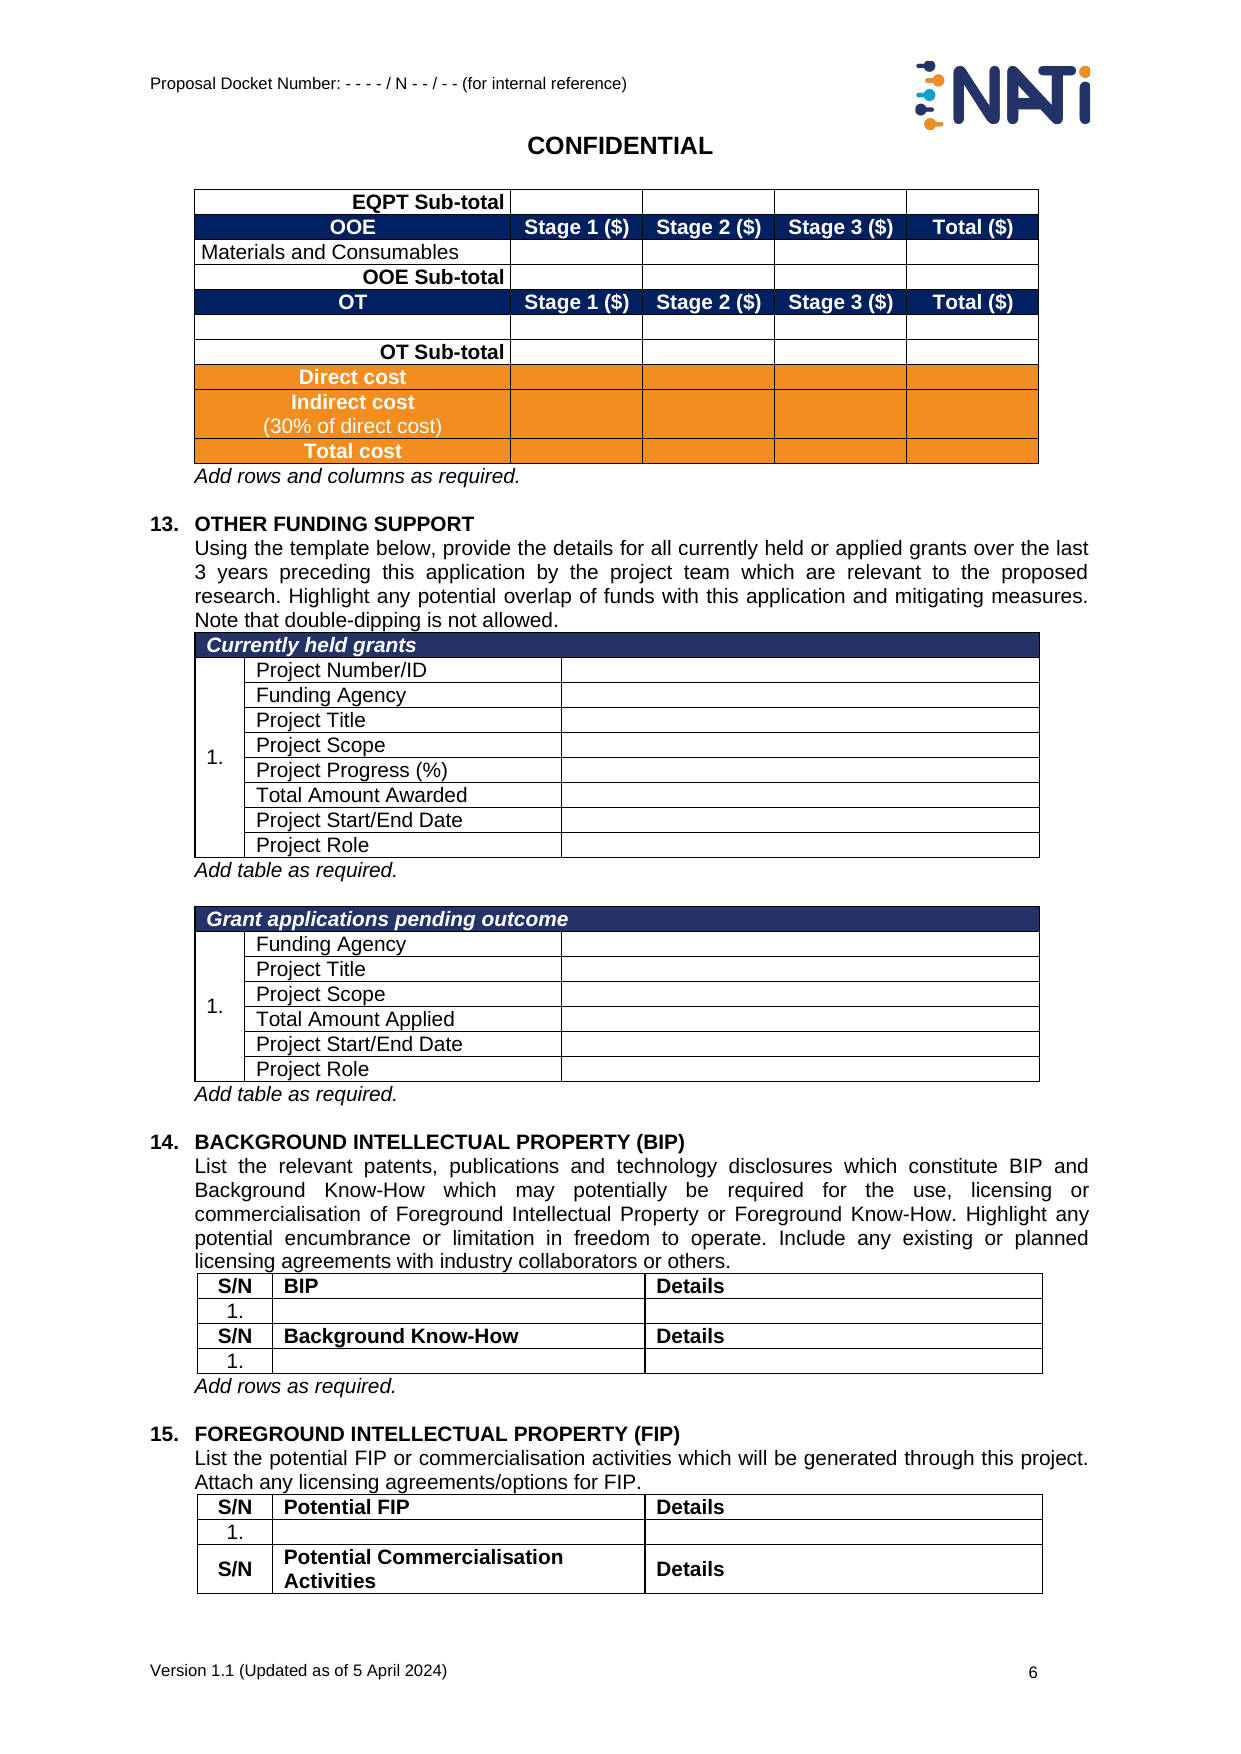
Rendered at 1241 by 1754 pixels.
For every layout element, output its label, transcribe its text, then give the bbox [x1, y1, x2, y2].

table_cell 1. [198, 1520, 272, 1544]
table_cell [646, 1299, 1042, 1323]
table_header S/N [198, 1274, 272, 1298]
table_cell 1. [198, 1299, 272, 1323]
table_cell [273, 1520, 644, 1544]
table_cell [643, 390, 774, 438]
table_cell [643, 365, 774, 389]
table_cell Indirect cost (30% of direct cost) [195, 390, 510, 438]
table_cell [643, 315, 774, 339]
table_cell [511, 265, 642, 289]
table_cell Total ($) [907, 290, 1038, 314]
table_cell Background Know-How [273, 1324, 644, 1348]
table_cell Stage 3 ($) [775, 215, 906, 239]
table_cell [643, 190, 774, 214]
table_cell Total Amount Awarded [245, 783, 561, 807]
table_cell [511, 365, 642, 389]
list Add table as required. [194, 1082, 1090, 1106]
table_cell [511, 315, 642, 339]
table_cell [511, 240, 642, 264]
table_cell S/N [198, 1545, 272, 1593]
table_cell [562, 833, 1039, 857]
table_cell [646, 1520, 1042, 1544]
table_cell [907, 390, 1038, 438]
table_cell [907, 439, 1038, 463]
table_cell Stage 1 ($) [511, 290, 642, 314]
table_cell 1. [196, 932, 244, 1081]
table_cell Stage 2 ($) [643, 290, 774, 314]
table_cell Project Title [245, 708, 561, 732]
table_cell [907, 315, 1038, 339]
table_cell Total cost [195, 439, 510, 463]
table_cell Details [646, 1545, 1042, 1593]
table_cell [775, 315, 906, 339]
table_cell [511, 390, 642, 438]
table_cell [775, 240, 906, 264]
text List the potential FIP or commercialisation activities which will be generated through this project. Attach any licensing agreements/options for FIP. [194, 1446, 1090, 1494]
table_cell [907, 190, 1038, 214]
table_cell [643, 265, 774, 289]
table_cell [562, 808, 1039, 832]
picture [915, 61, 1091, 130]
list FOREGROUND INTELLECTUAL PROPERTY (FIP) [150, 1422, 1090, 1446]
table_cell Project Progress (%) [245, 758, 561, 782]
table_cell [775, 390, 906, 438]
table_cell [775, 265, 906, 289]
table_cell [775, 190, 906, 214]
table_cell [562, 683, 1039, 707]
table_cell Total Amount Applied [245, 1007, 561, 1031]
table_cell [643, 240, 774, 264]
table_header Details [646, 1495, 1042, 1519]
table_cell Project Scope [245, 982, 561, 1006]
table_cell [646, 1349, 1042, 1373]
table_cell [775, 340, 906, 364]
table_cell Potential Commercialisation Activities [273, 1545, 644, 1593]
table_cell [195, 315, 510, 339]
list Add table as required. [194, 858, 1090, 882]
table_header Details [646, 1274, 1042, 1298]
table_cell [775, 439, 906, 463]
table_header Currently held grants [196, 633, 1039, 657]
table_cell [562, 708, 1039, 732]
table_cell [562, 1032, 1039, 1056]
table_cell Project Start/End Date [245, 808, 561, 832]
table_cell [273, 1299, 644, 1323]
table_cell [907, 240, 1038, 264]
table_cell [907, 265, 1038, 289]
table_cell Funding Agency [245, 683, 561, 707]
table_cell OOE [195, 215, 510, 239]
table_cell Project Role [245, 833, 561, 857]
table_header Grant applications pending outcome [196, 907, 1039, 931]
table_cell OT Sub-total [195, 340, 510, 364]
table_cell [562, 783, 1039, 807]
table_cell [907, 340, 1038, 364]
list Using the template below, provide the details for all currently held or applied grants over the last 3 years preceding this application by the project team which are relevant to the proposed research. Highlight any potential overlap of funds with this application and mitigating measures. Note that double-dipping is not allowed. [194, 536, 1090, 632]
table_cell [511, 190, 642, 214]
table_cell [775, 365, 906, 389]
list Add rows and columns as required. [194, 464, 1090, 488]
table_cell OOE Sub-total [195, 265, 510, 289]
table_cell [562, 658, 1039, 682]
table_cell [562, 733, 1039, 757]
table_cell [562, 1057, 1039, 1081]
table_cell [562, 1007, 1039, 1031]
table_cell Total ($) [907, 215, 1038, 239]
list BACKGROUND INTELLECTUAL PROPERTY (BIP) [150, 1129, 1090, 1153]
table_cell [643, 439, 774, 463]
table_cell [511, 439, 642, 463]
table_cell [562, 932, 1039, 956]
table_cell Direct cost [195, 365, 510, 389]
table_cell [643, 340, 774, 364]
table_header Potential FIP [273, 1495, 644, 1519]
table_cell [907, 365, 1038, 389]
list OTHER FUNDING SUPPORT [150, 512, 1090, 536]
table_cell Funding Agency [245, 932, 561, 956]
table_header S/N [198, 1495, 272, 1519]
list List the relevant patents, publications and technology disclosures which constitute BIP and Background Know-How which may potentially be required for the use, licensing or commercialisation of Foreground Intellectual Property or Foreground Know-How. Highlight any potential encumbrance or limitation in freedom to operate. Include any existing or planned licensing agreements with industry collaborators or others. [194, 1153, 1090, 1273]
table_header BIP [273, 1274, 644, 1298]
table_cell [562, 758, 1039, 782]
table_cell Project Number/ID [245, 658, 561, 682]
table_cell EQPT Sub-total [195, 190, 510, 214]
table_cell S/N [198, 1324, 272, 1348]
table_cell 1. [196, 658, 244, 857]
table_cell Project Role [245, 1057, 561, 1081]
table_cell Details [646, 1324, 1042, 1348]
table_cell [562, 982, 1039, 1006]
table_cell OT [195, 290, 510, 314]
table_cell Project Scope [245, 733, 561, 757]
table_cell Project Start/End Date [245, 1032, 561, 1056]
table_cell 1. [198, 1349, 272, 1373]
table_cell [511, 340, 642, 364]
table_cell Stage 2 ($) [643, 215, 774, 239]
table_cell Materials and Consumables [195, 240, 510, 264]
table_cell Stage 3 ($) [775, 290, 906, 314]
table_cell Project Title [245, 957, 561, 981]
table_cell Stage 1 ($) [511, 215, 642, 239]
table_cell [273, 1349, 644, 1373]
table_cell [562, 957, 1039, 981]
list Add rows as required. [194, 1374, 1090, 1398]
